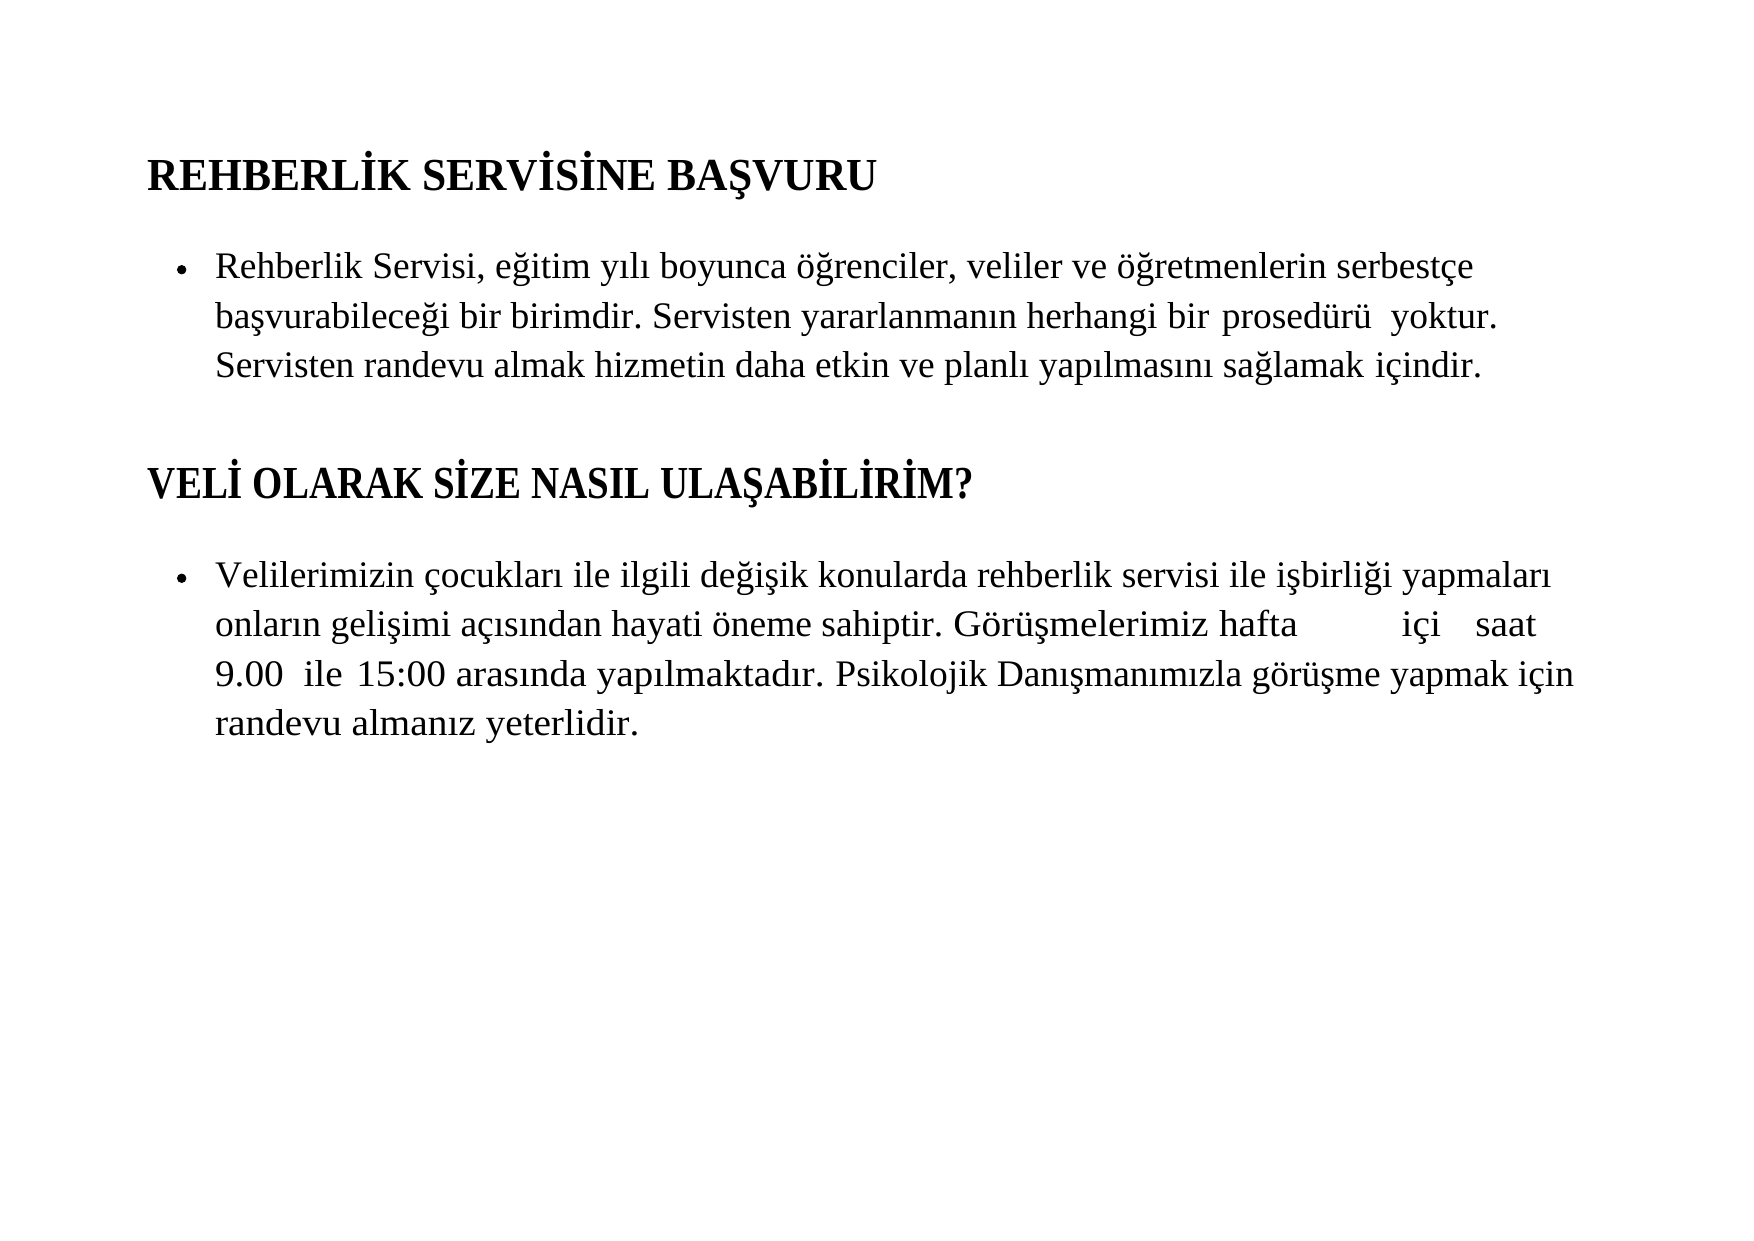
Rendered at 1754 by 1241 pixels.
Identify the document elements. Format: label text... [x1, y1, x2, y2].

text REHBERLİK SERVİSİNE BAŞVURU [148, 148, 1606, 200]
list Velilerimizin çocukları ile ilgili değişik konularda rehberlik servisi ile işbirliği yapmaları onların gelişimi açısından hayati öneme sahiptir. Görüşmelerimiz hafta içi saat 9.00 ile 15:00 arasında yapılmaktadır. Psikolojik Danışmanımızla görüşme yapmak için randevu almanız yeterlidir. [177, 552, 1606, 744]
list Rehberlik Servisi, eğitim yılı boyunca öğrenciler, veliler ve öğretmenlerin serbestçe başvurabileceği bir birimdir. Servisten yararlanmanın herhangi bir prosedürü yoktur. Servisten randevu almak hizmetin daha etkin ve planlı yapılmasını sağlamak içindir. [177, 243, 1606, 386]
text VELİ OLARAK SİZE NASIL ULAŞABİLİRİM? [148, 456, 1606, 509]
